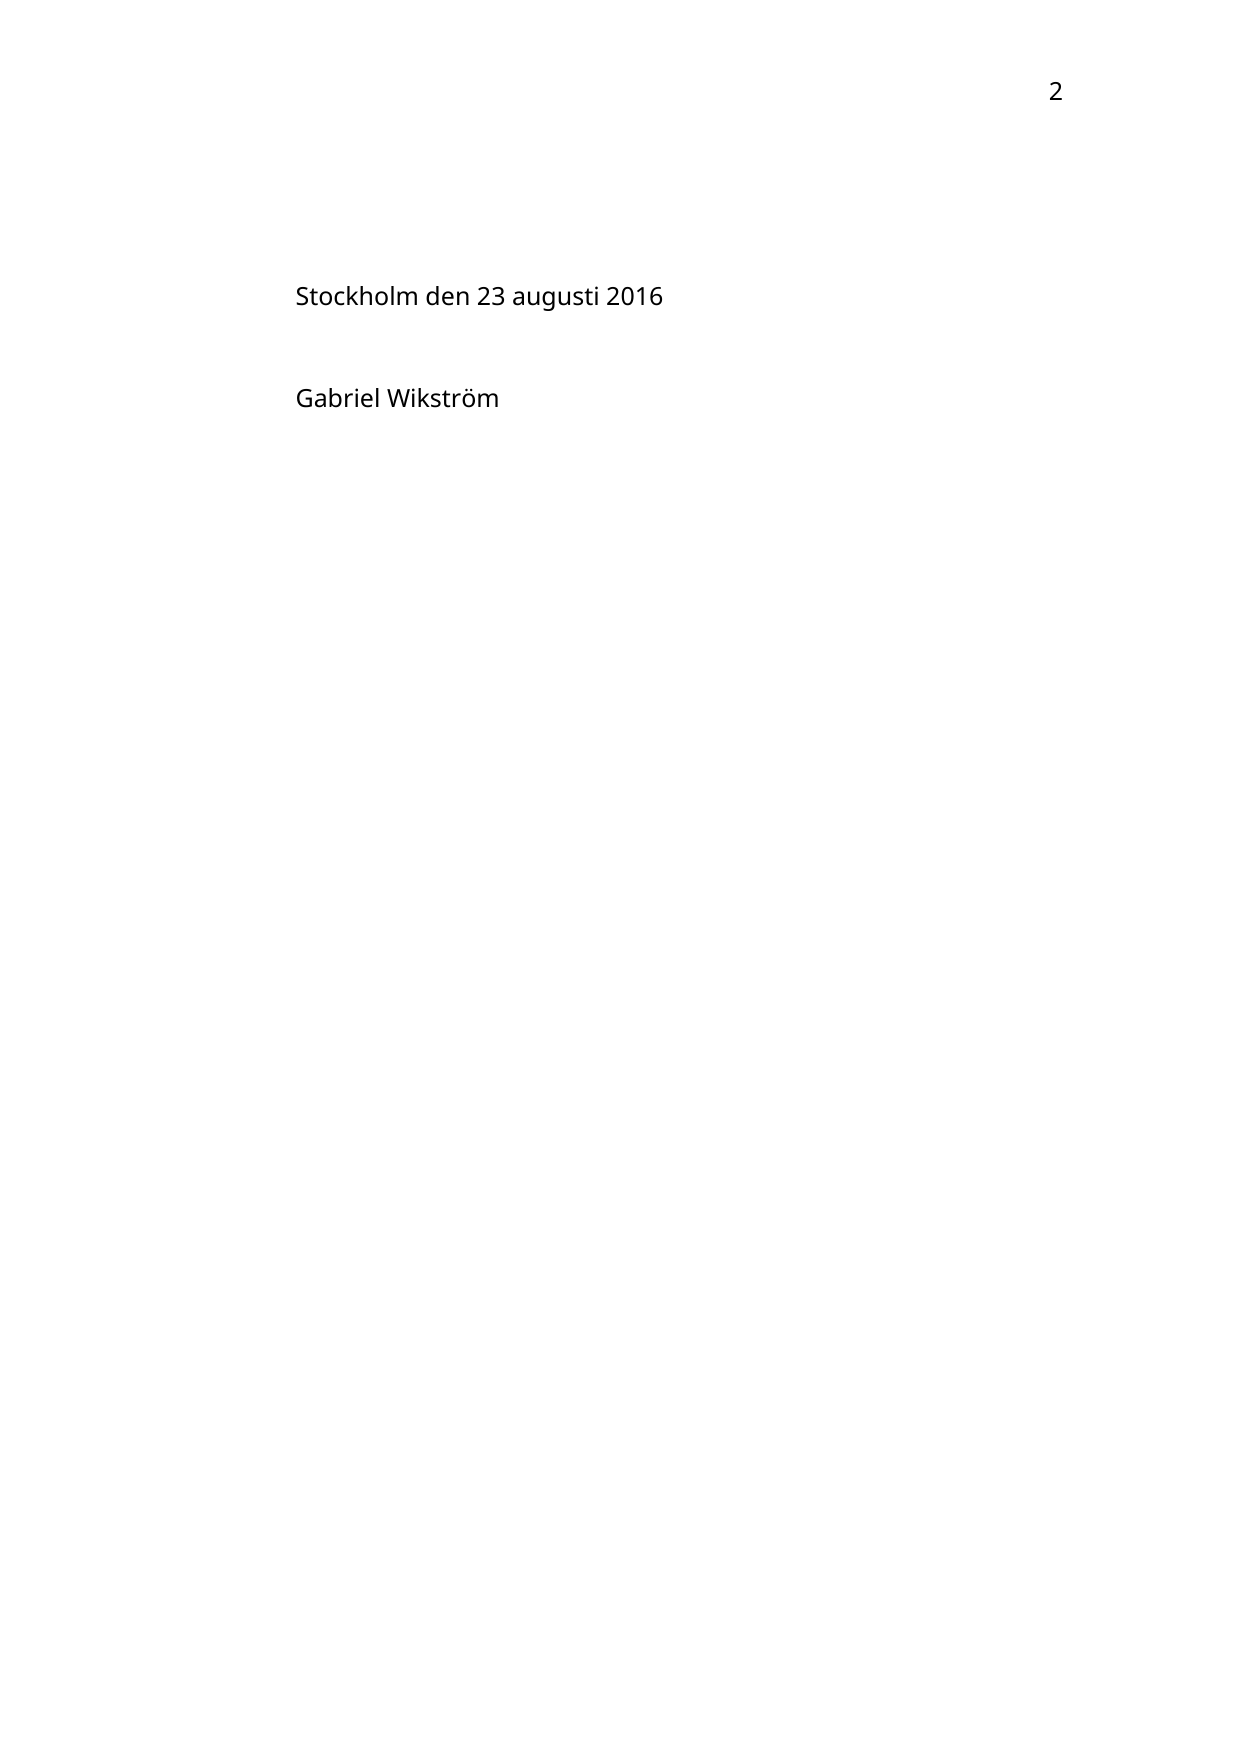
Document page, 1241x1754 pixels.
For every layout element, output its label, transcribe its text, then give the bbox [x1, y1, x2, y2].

text Stockholm den 23 augusti 2016 [295, 278, 1063, 312]
text Gabriel Wikström [295, 380, 1063, 414]
